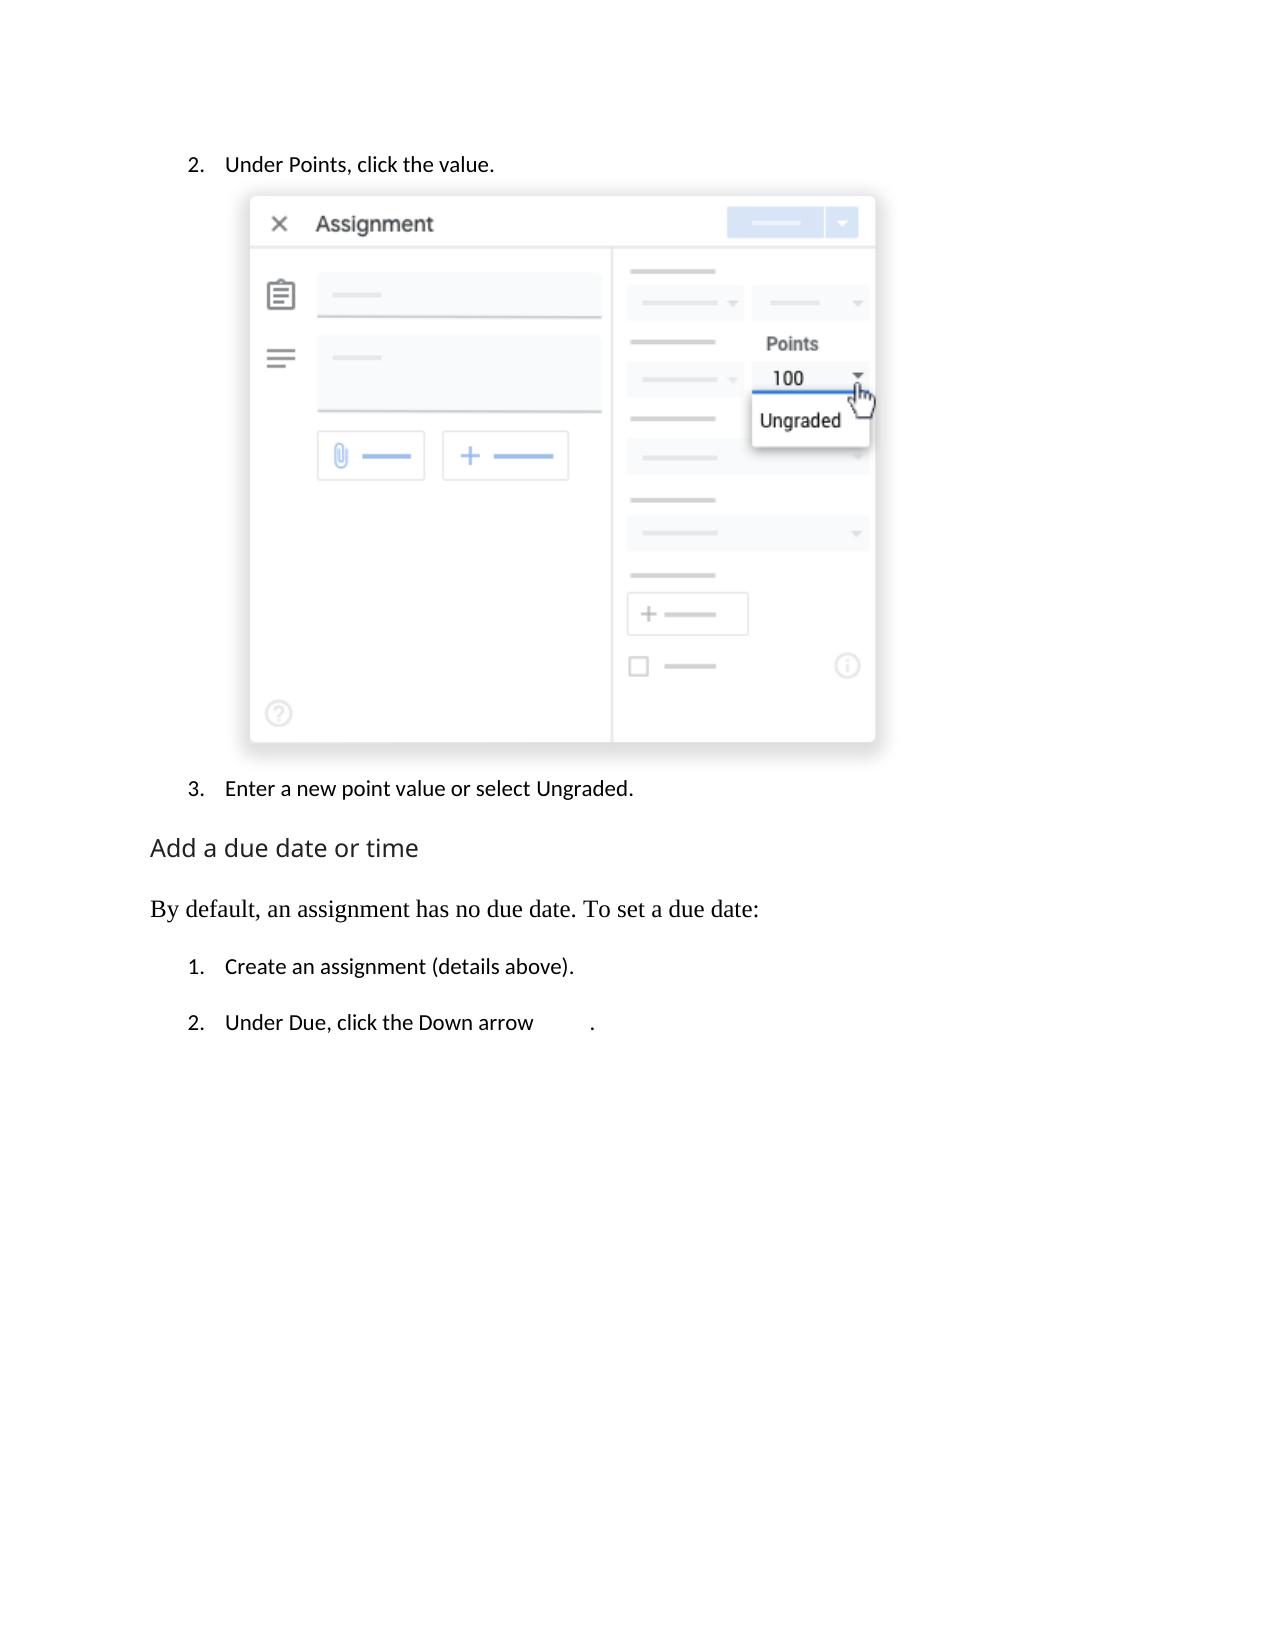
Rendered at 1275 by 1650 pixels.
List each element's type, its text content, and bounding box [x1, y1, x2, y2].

subtitle Add a due date or time [150, 831, 1125, 865]
text By default, an assignment has no due date. To set a due date: [150, 894, 1125, 923]
picture [225, 178, 901, 774]
list Enter a new point value or select Ungraded. [187, 774, 1125, 802]
list Create an assignment (details above). [187, 952, 1125, 980]
list Under Due, click the Down arrow . [187, 980, 1125, 1036]
